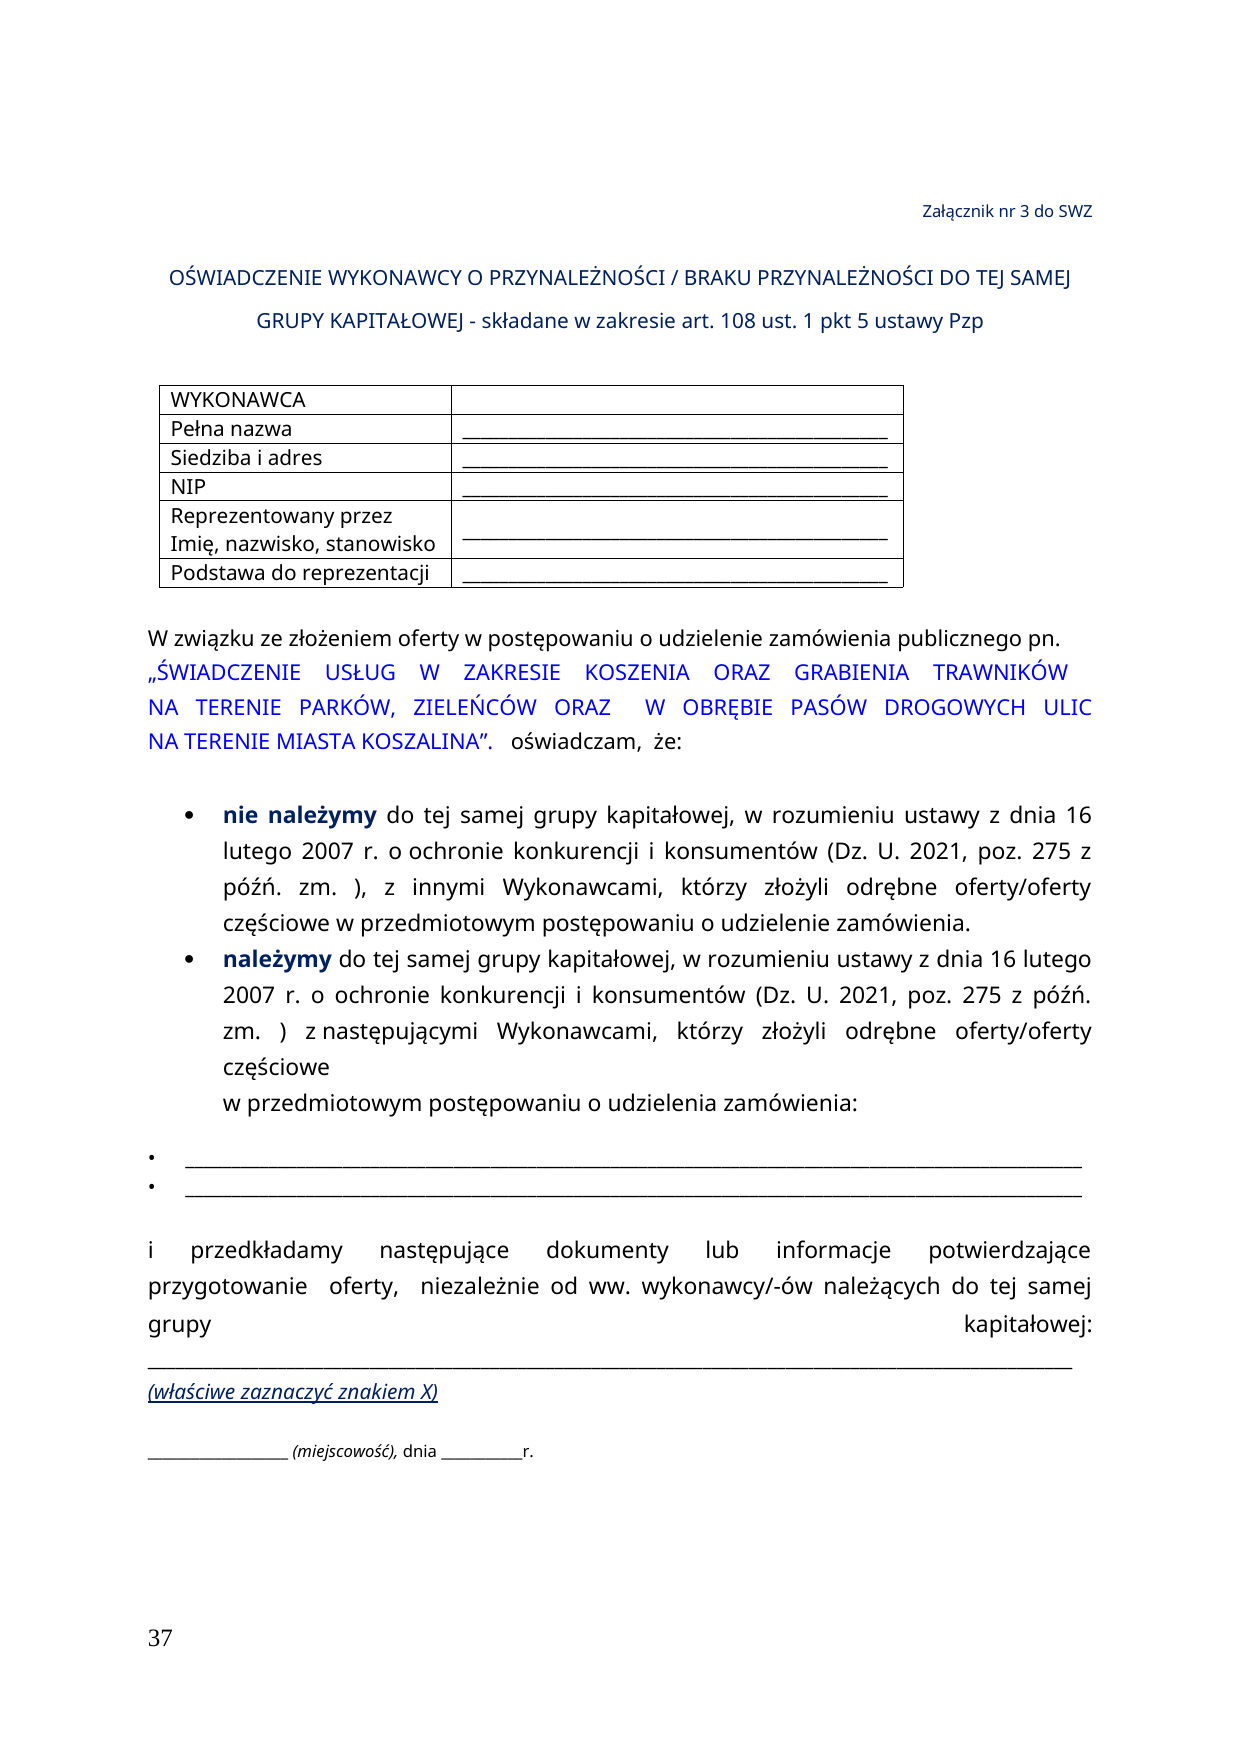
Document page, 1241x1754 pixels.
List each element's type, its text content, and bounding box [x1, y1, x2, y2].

text „ŚWIADCZENIE USŁUG W ZAKRESIE KOSZENIA ORAZ GRABIENIA TRAWNIKÓW NA TERENIE PARKÓW, ZIELEŃCÓW ORAZ W OBRĘBIE PASÓW DROGOWYCH ULIC NA TERENIE MIASTA KOSZALINA”. oświadczam, że: [148, 657, 1093, 756]
table_cell ______________________________________________ [452, 415, 903, 442]
text W związku ze złożeniem oferty w postępowaniu o udzielenie zamówienia publicznego pn. [148, 623, 1093, 653]
table_cell Reprezentowany przez Imię, nazwisko, stanowisko [160, 501, 451, 558]
table_cell ______________________________________________ [452, 559, 903, 587]
table_cell Siedziba i adres [160, 444, 451, 471]
table_cell Pełna nazwa [160, 415, 451, 442]
text OŚWIADCZENIE WYKONAWCY O PRZYNALEŻNOŚCI / BRAKU PRZYNALEŻNOŚCI DO TEJ SAMEJ GRUPY KAPITAŁOWEJ - składane w zakresie art. 108 ust. 1 pkt 5 ustawy Pzp [148, 263, 1093, 334]
text i przedkładamy następujące dokumenty lub informacje potwierdzające przygotowanie oferty, niezależnie od ww. wykonawcy/-ów należących do tej samej grupy kapitałowej: ____________________________________________________________________________________________________ [148, 1234, 1093, 1373]
table_cell ______________________________________________ [452, 501, 903, 558]
text Załącznik nr 3 do SWZ [148, 199, 1093, 222]
list _________________________________________________________________________________________________ [148, 1172, 1093, 1200]
table_header [452, 386, 903, 413]
table_header WYKONAWCA [160, 386, 451, 413]
list _________________________________________________________________________________________________ [148, 1143, 1093, 1172]
text (właściwe zaznaczyć znakiem X) [148, 1377, 1093, 1405]
table_cell ______________________________________________ [452, 444, 903, 471]
table_cell Podstawa do reprezentacji [160, 559, 451, 587]
table_cell NIP [160, 473, 451, 500]
text ___________________ (miejscowość), dnia ___________r. [148, 1439, 1093, 1462]
list należymy do tej samej grupy kapitałowej, w rozumieniu ustawy z dnia 16 lutego 2007 r. o ochronie konkurencji i konsumentów (Dz. U. 2021, poz. 275 z późń. zm. ) z następującymi Wykonawcami, którzy złożyli odrębne oferty/oferty częściowe w przedmiotowym postępowaniu o udzielenia zamówienia: [185, 943, 1093, 1118]
list nie należymy do tej samej grupy kapitałowej, w rozumieniu ustawy z dnia 16 lutego 2007 r. o ochronie konkurencji i konsumentów (Dz. U. 2021, poz. 275 z późń. zm. ), z innymi Wykonawcami, którzy złożyli odrębne oferty/oferty częściowe w przedmiotowym postępowaniu o udzielenie zamówienia. [185, 799, 1093, 938]
table_cell ______________________________________________ [452, 473, 903, 500]
